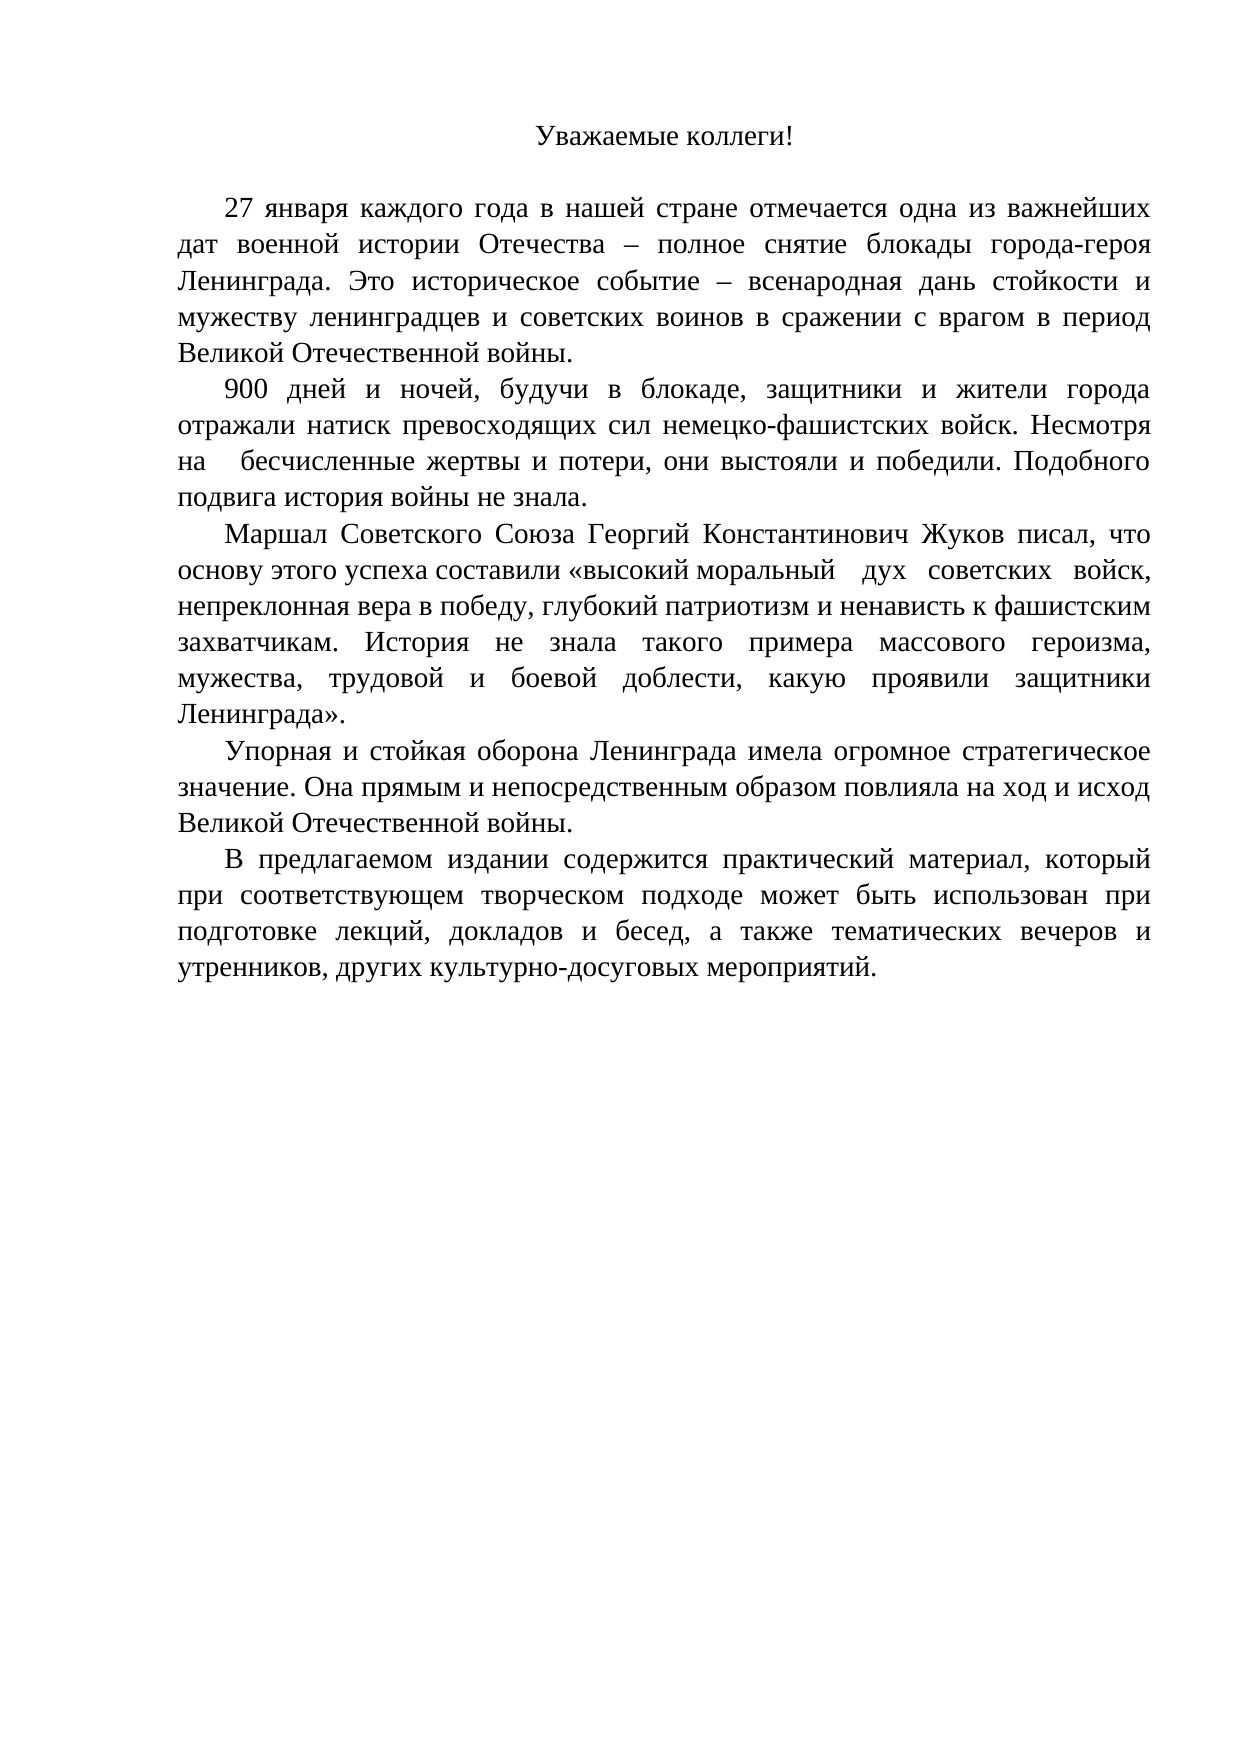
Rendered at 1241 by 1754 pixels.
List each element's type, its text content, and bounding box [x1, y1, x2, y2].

text 900 дней и ночей, будучи в блокаде, защитники и жители города отражали натиск превосходящих сил немецко-фашистских войск. Несмотря на бесчисленные жертвы и потери, они выстояли и победили. Подобного подвига история войны не знала. [177, 371, 1152, 513]
text Маршал Советского Союза Георгий Константинович Жуков писал, что основу этого успеха составили «высокий моральный дух советских войск, непреклонная вера в победу, глубокий патриотизм и ненависть к фашистским захватчикам. История не знала такого примера массового героизма, мужества, трудовой и боевой доблести, какую проявили защитники Ленинграда». [177, 516, 1152, 730]
text В предлагаемом издании содержится практический материал, который при соответствующем творческом подходе может быть использован при подготовке лекций, докладов и бесед, а также тематических вечеров и утренников, других культурно-досуговых мероприятий. [177, 841, 1152, 983]
text 27 января каждого года в нашей стране отмечается одна из важнейших дат военной истории Отечества – полное снятие блокады города-героя Ленинграда. Это историческое событие – всенародная дань стойкости и мужеству ленинградцев и советских воинов в сражении с врагом в период Великой Отечественной войны. [177, 190, 1152, 368]
text Упорная и стойкая оборона Ленинграда имела огромное стратегическое значение. Она прямым и непосредственным образом повлияла на ход и исход Великой Отечественной войны. [177, 733, 1152, 838]
text Уважаемые коллеги! [177, 118, 1152, 152]
